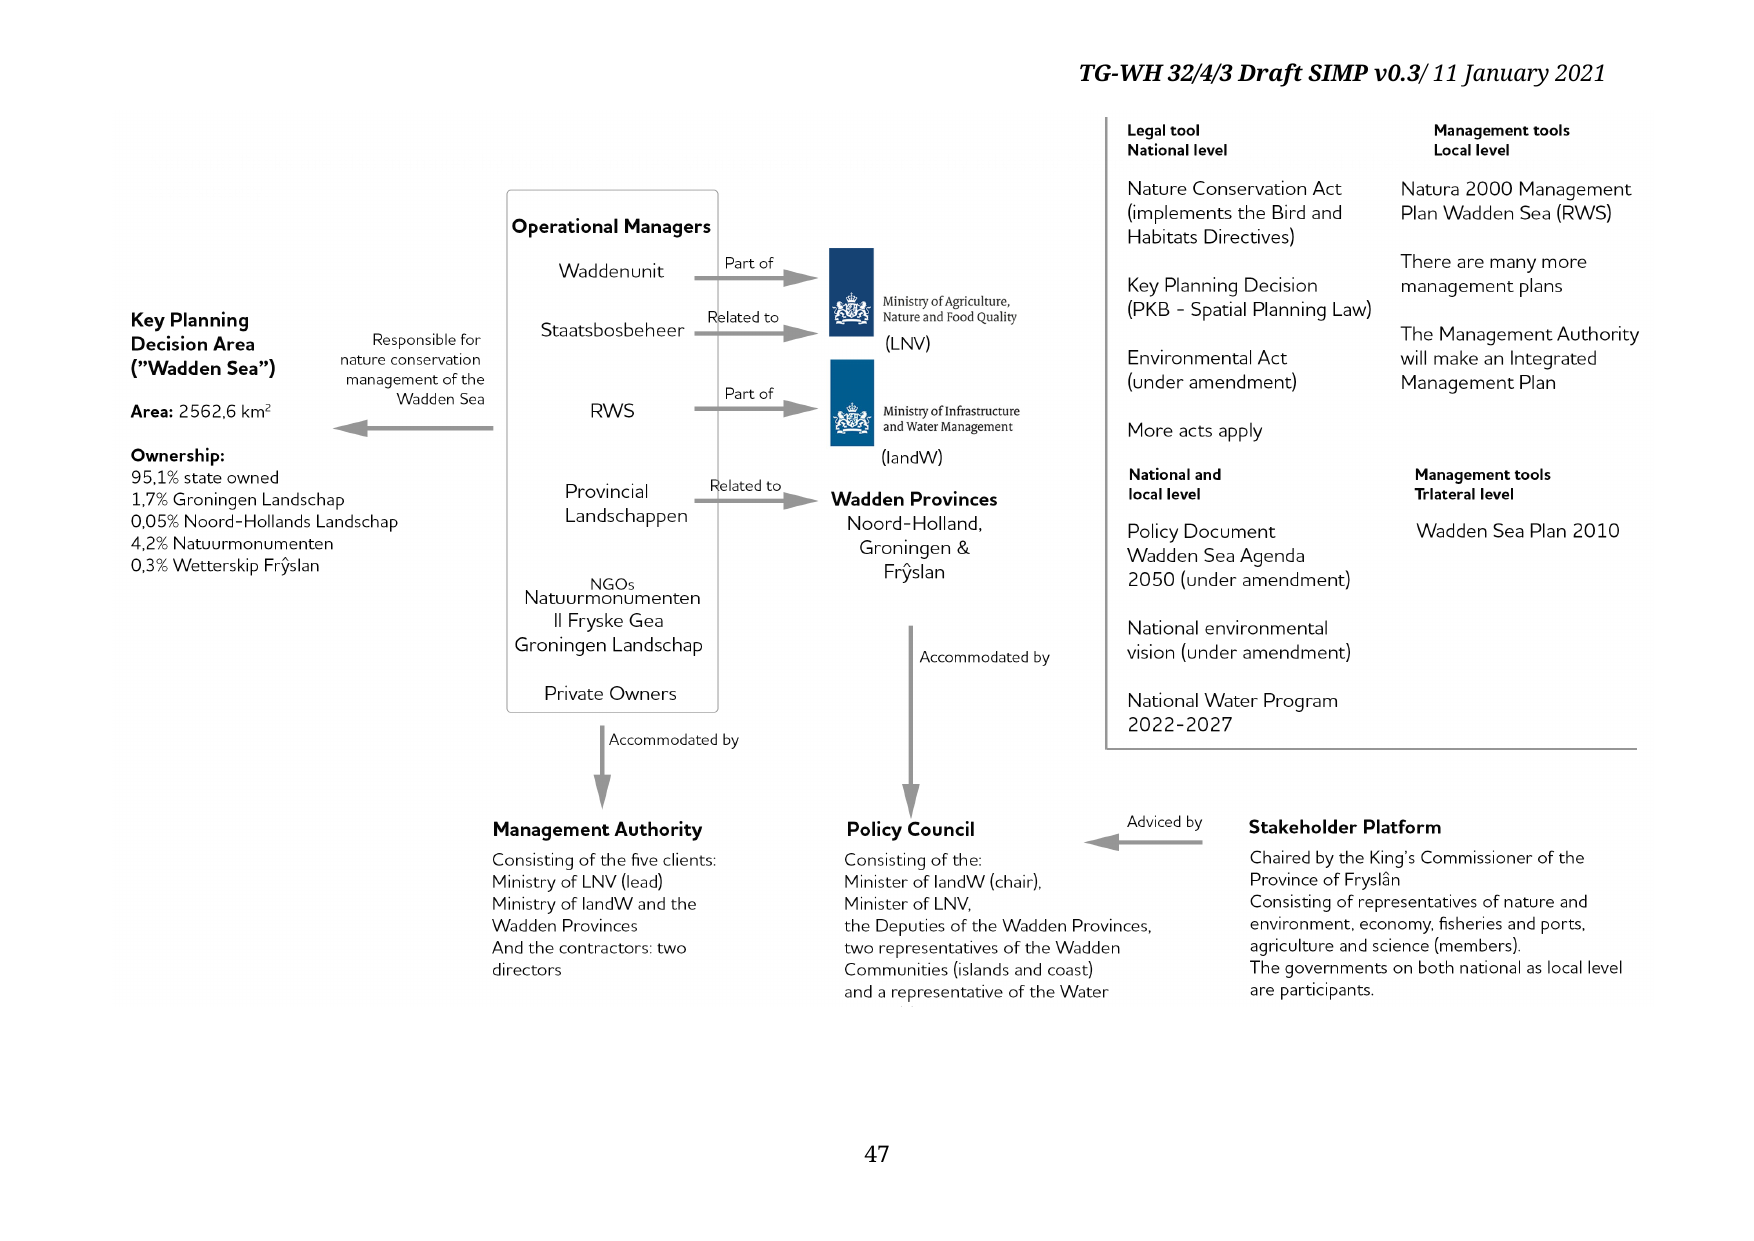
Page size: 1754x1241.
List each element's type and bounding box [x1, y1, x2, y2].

picture [112, 110, 1654, 1007]
